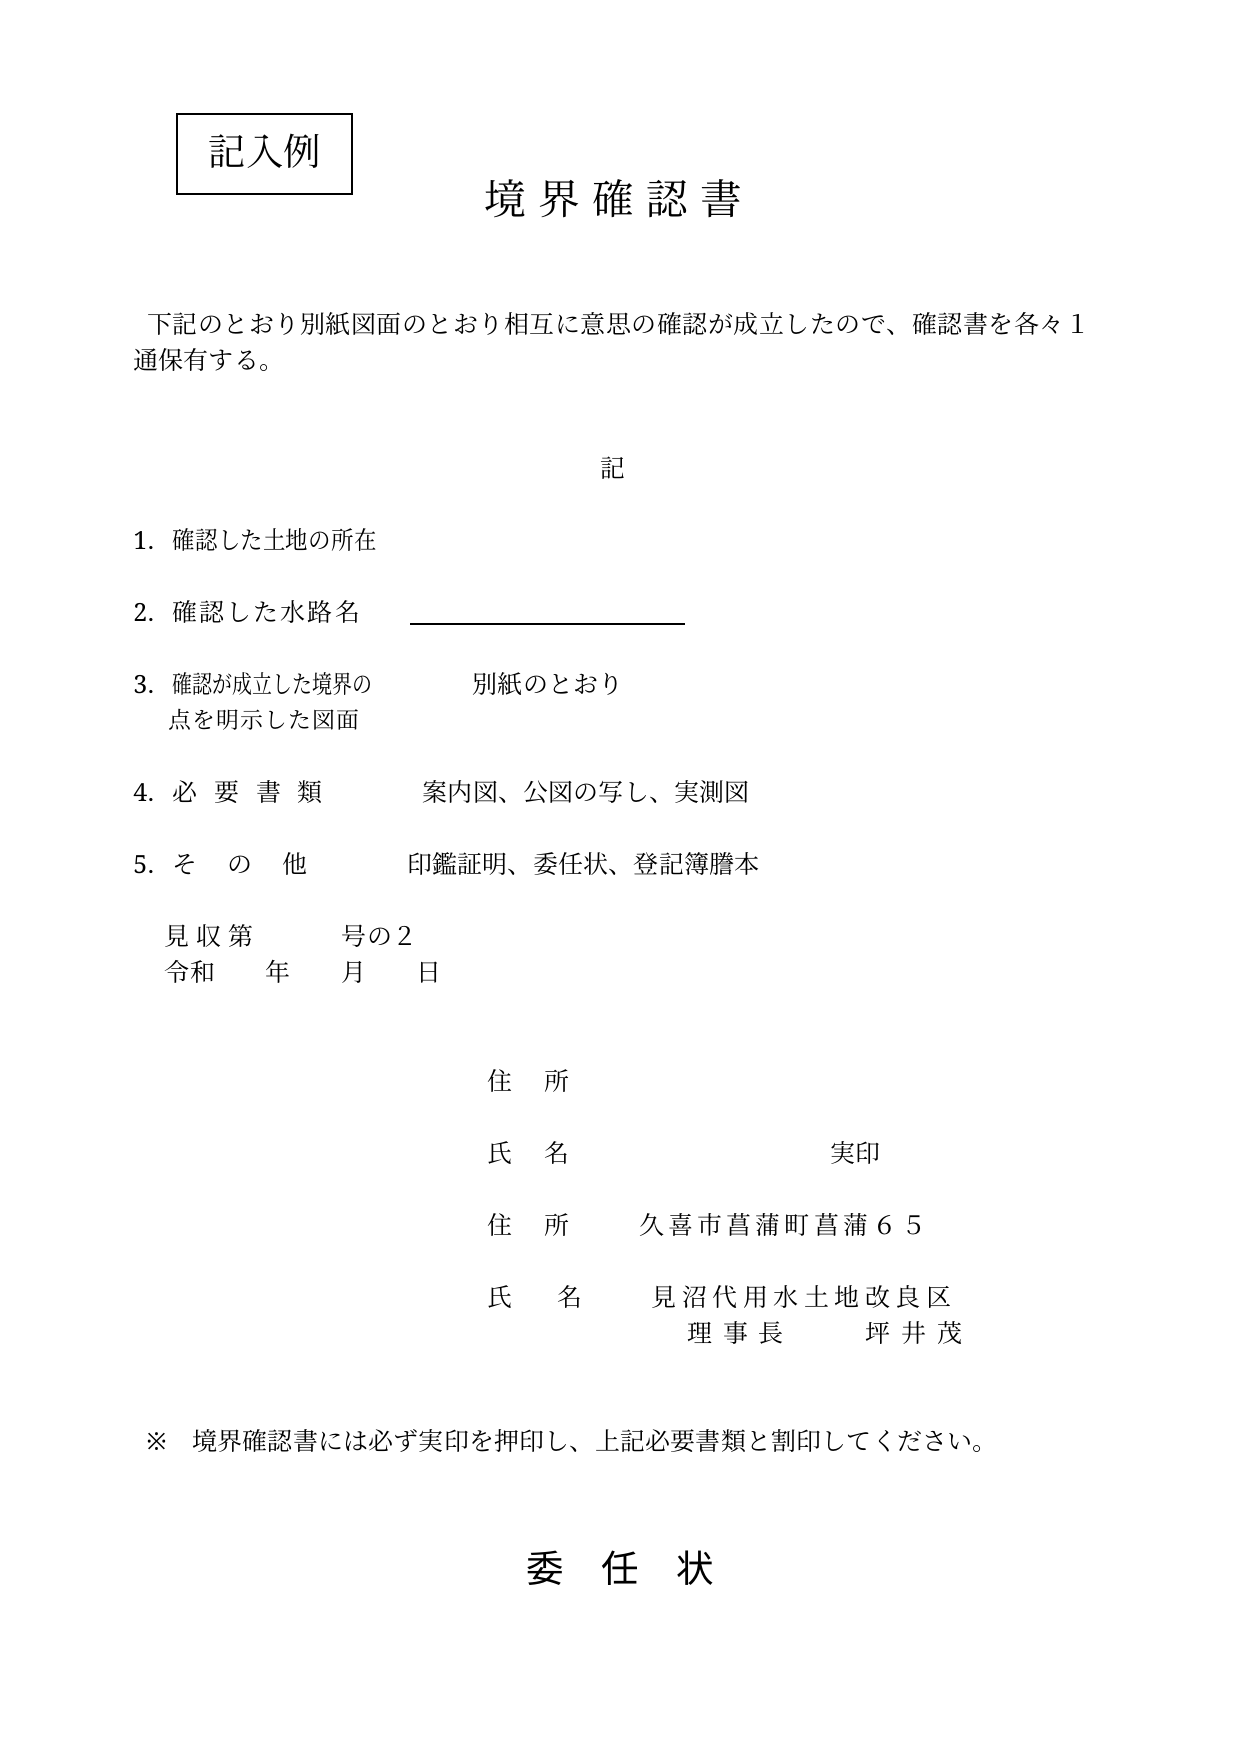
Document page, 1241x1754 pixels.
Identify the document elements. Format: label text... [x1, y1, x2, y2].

text 2．確認した水路名 [133, 593, 1152, 629]
text 令和 年 月 日 [133, 953, 1092, 989]
text 氏 名 見沼代用水土地改良区 [177, 1277, 1092, 1313]
text 住 所 [177, 1061, 1092, 1097]
text 氏 名 実印 [177, 1133, 1092, 1169]
text 理事長 坪井茂 [177, 1313, 1092, 1349]
text 境 界 確 認 書 [133, 160, 1092, 232]
text 下記のとおり別紙図面のとおり相互に意思の確認が成立したので、確認書を各々１通保有する。 [133, 304, 1092, 376]
text 点を明示した図面 [133, 701, 1092, 737]
text 1．確認した土地の所在 [133, 521, 1092, 557]
text 記 [133, 448, 1092, 484]
text 4．必要書類 案内図、公図の写し、実測図 [133, 773, 1092, 809]
text 5．その他 印鑑証明、委任状、登記簿謄本 [133, 845, 1092, 881]
text 見 収 第 号の２ [133, 917, 1092, 953]
text 委 任 状 [177, 1530, 1063, 1602]
text 住 所 久喜市菖蒲町菖蒲６５ [177, 1205, 1092, 1241]
text 3．確認が成立した境界の 別紙のとおり [133, 665, 1092, 701]
text ※ 境界確認書には必ず実印を押印し、上記必要書類と割印してください。 [133, 1422, 1092, 1458]
